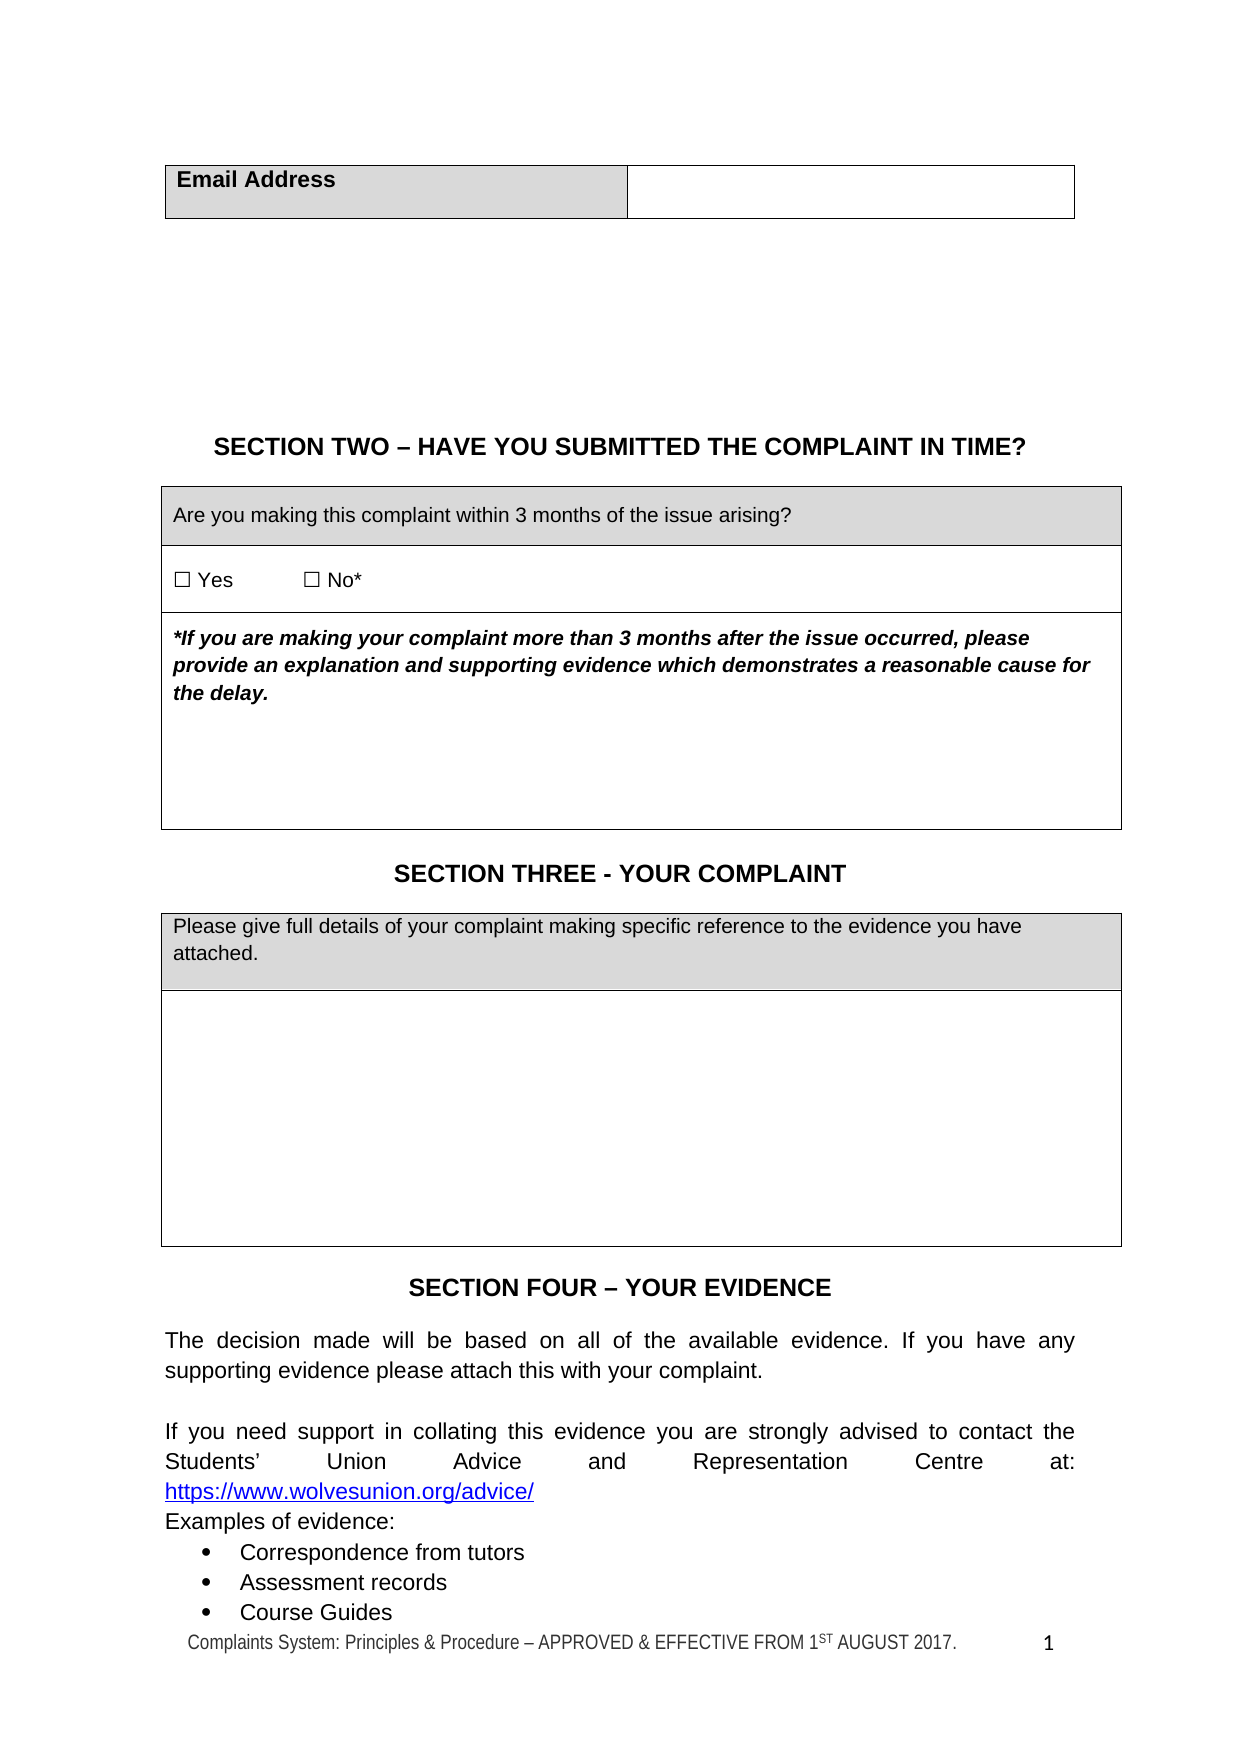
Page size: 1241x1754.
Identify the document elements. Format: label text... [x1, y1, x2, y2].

table_cell Email Address [166, 166, 627, 218]
list Correspondence from tutors [202, 1538, 1076, 1565]
table_cell [628, 166, 1074, 218]
text The decision made will be based on all of the available evidence. If you have any supporting evidence please attach this with your complaint. [164, 1327, 1076, 1383]
table_cell Yes No* [162, 546, 1121, 612]
text SECTION THREE - YOUR COMPLAINT [164, 859, 1076, 887]
table_cell [162, 991, 1121, 1246]
text Examples of evidence: [164, 1508, 1076, 1534]
table_header Please give full details of your complaint making specific reference to the evidence you have attached. [162, 914, 1121, 989]
list Course Guides [202, 1599, 1076, 1625]
list Assessment records [202, 1569, 1076, 1595]
table_cell *If you are making your complaint more than 3 months after the issue occurred, please provide an explanation and supporting evidence which demonstrates a reasonable cause for the delay. [162, 613, 1121, 829]
text SECTION TWO – HAVE YOU SUBMITTED THE COMPLAINT IN TIME? [164, 432, 1076, 461]
table_header Are you making this complaint within 3 months of the issue arising? [162, 487, 1121, 545]
text If you need support in collating this evidence you are strongly advised to contact the Students’ Union Advice and Representation Centre at: https://www.wolvesunion.org/advice/ [164, 1418, 1076, 1504]
text SECTION FOUR – YOUR EVIDENCE [164, 1273, 1076, 1302]
